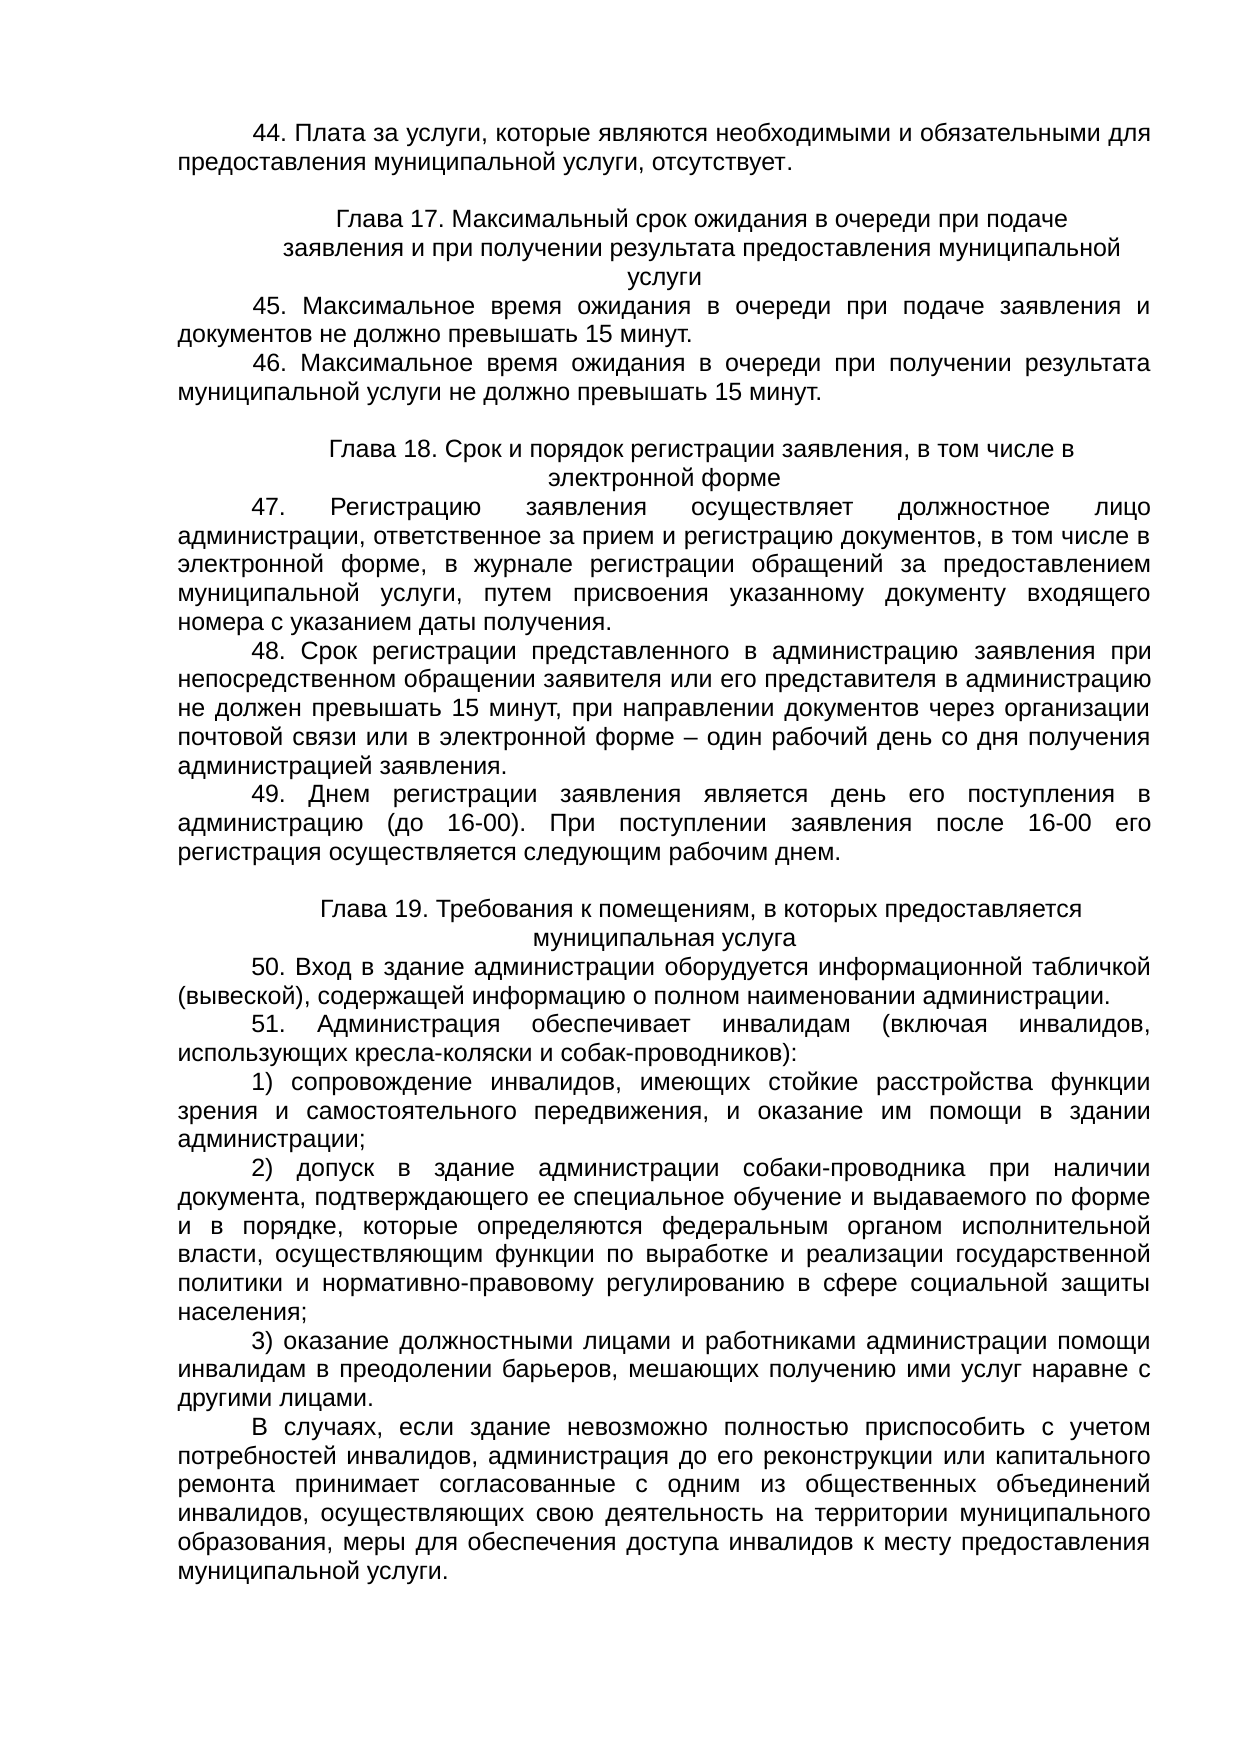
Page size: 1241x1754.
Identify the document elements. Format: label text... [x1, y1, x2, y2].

text 45. Максимальное время ожидания в очереди при подаче заявления и документов не должно превышать 15 минут. [177, 291, 1152, 348]
text 2) допуск в здание администрации собаки-проводника при наличии документа, подтверждающего ее специальное обучение и выдаваемого по форме и в порядке, которые определяются федеральным органом исполнительной власти, осуществляющим функции по выработке и реализации государственной политики и нормативно-правовому регулированию в сфере социальной защиты населения; [177, 1153, 1152, 1326]
text 49. Днем регистрации заявления является день его поступления в администрацию (до 16-00). При поступлении заявления после 16-00 его регистрация осуществляется следующим рабочим днем. [177, 779, 1152, 866]
text 3) оказание должностными лицами и работниками администрации помощи инвалидам в преодолении барьеров, мешающих получению ими услуг наравне с другими лицами. [177, 1326, 1152, 1412]
text Глава 19. Требования к помещениям, в которых предоставляется муниципальная услуга [177, 894, 1152, 952]
text 46. Максимальное время ожидания в очереди при получении результата муниципальной услуги не должно превышать 15 минут. [177, 348, 1152, 406]
text В случаях, если здание невозможно полностью приспособить с учетом потребностей инвалидов, администрация до его реконструкции или капитального ремонта принимает согласованные с одним из общественных объединений инвалидов, осуществляющих свою деятельность на территории муниципального образования, меры для обеспечения доступа инвалидов к месту предоставления муниципальной услуги. [177, 1412, 1152, 1584]
text 51. Администрация обеспечивает инвалидам (включая инвалидов, использующих кресла-коляски и собак-проводников): [177, 1009, 1152, 1067]
text 1) сопровождение инвалидов, имеющих стойкие расстройства функции зрения и самостоятельного передвижения, и оказание им помощи в здании администрации; [177, 1067, 1152, 1153]
text 44. Плата за услуги, которые являются необходимыми и обязательными для предоставления муниципальной услуги, отсутствует. [177, 118, 1152, 176]
text Глава 18. Срок и порядок регистрации заявления, в том числе в электронной форме [177, 434, 1152, 492]
text 50. Вход в здание администрации оборудуется информационной табличкой (вывеской), содержащей информацию о полном наименовании администрации. [177, 952, 1152, 1009]
text 47. Регистрацию заявления осуществляет должностное лицо администрации, ответственное за прием и регистрацию документов, в том числе в электронной форме, в журнале регистрации обращений за предоставлением муниципальной услуги, путем присвоения указанному документу входящего номера с указанием даты получения. [177, 492, 1152, 636]
text Глава 17. Максимальный срок ожидания в очереди при подаче [177, 204, 1152, 233]
text 48. Срок регистрации представленного в администрацию заявления при непосредственном обращении заявителя или его представителя в администрацию не должен превышать 15 минут, при направлении документов через организации почтовой связи или в электронной форме – один рабочий день со дня получения администрацией заявления. [177, 636, 1152, 779]
text заявления и при получении результата предоставления муниципальной услуги [177, 233, 1152, 291]
